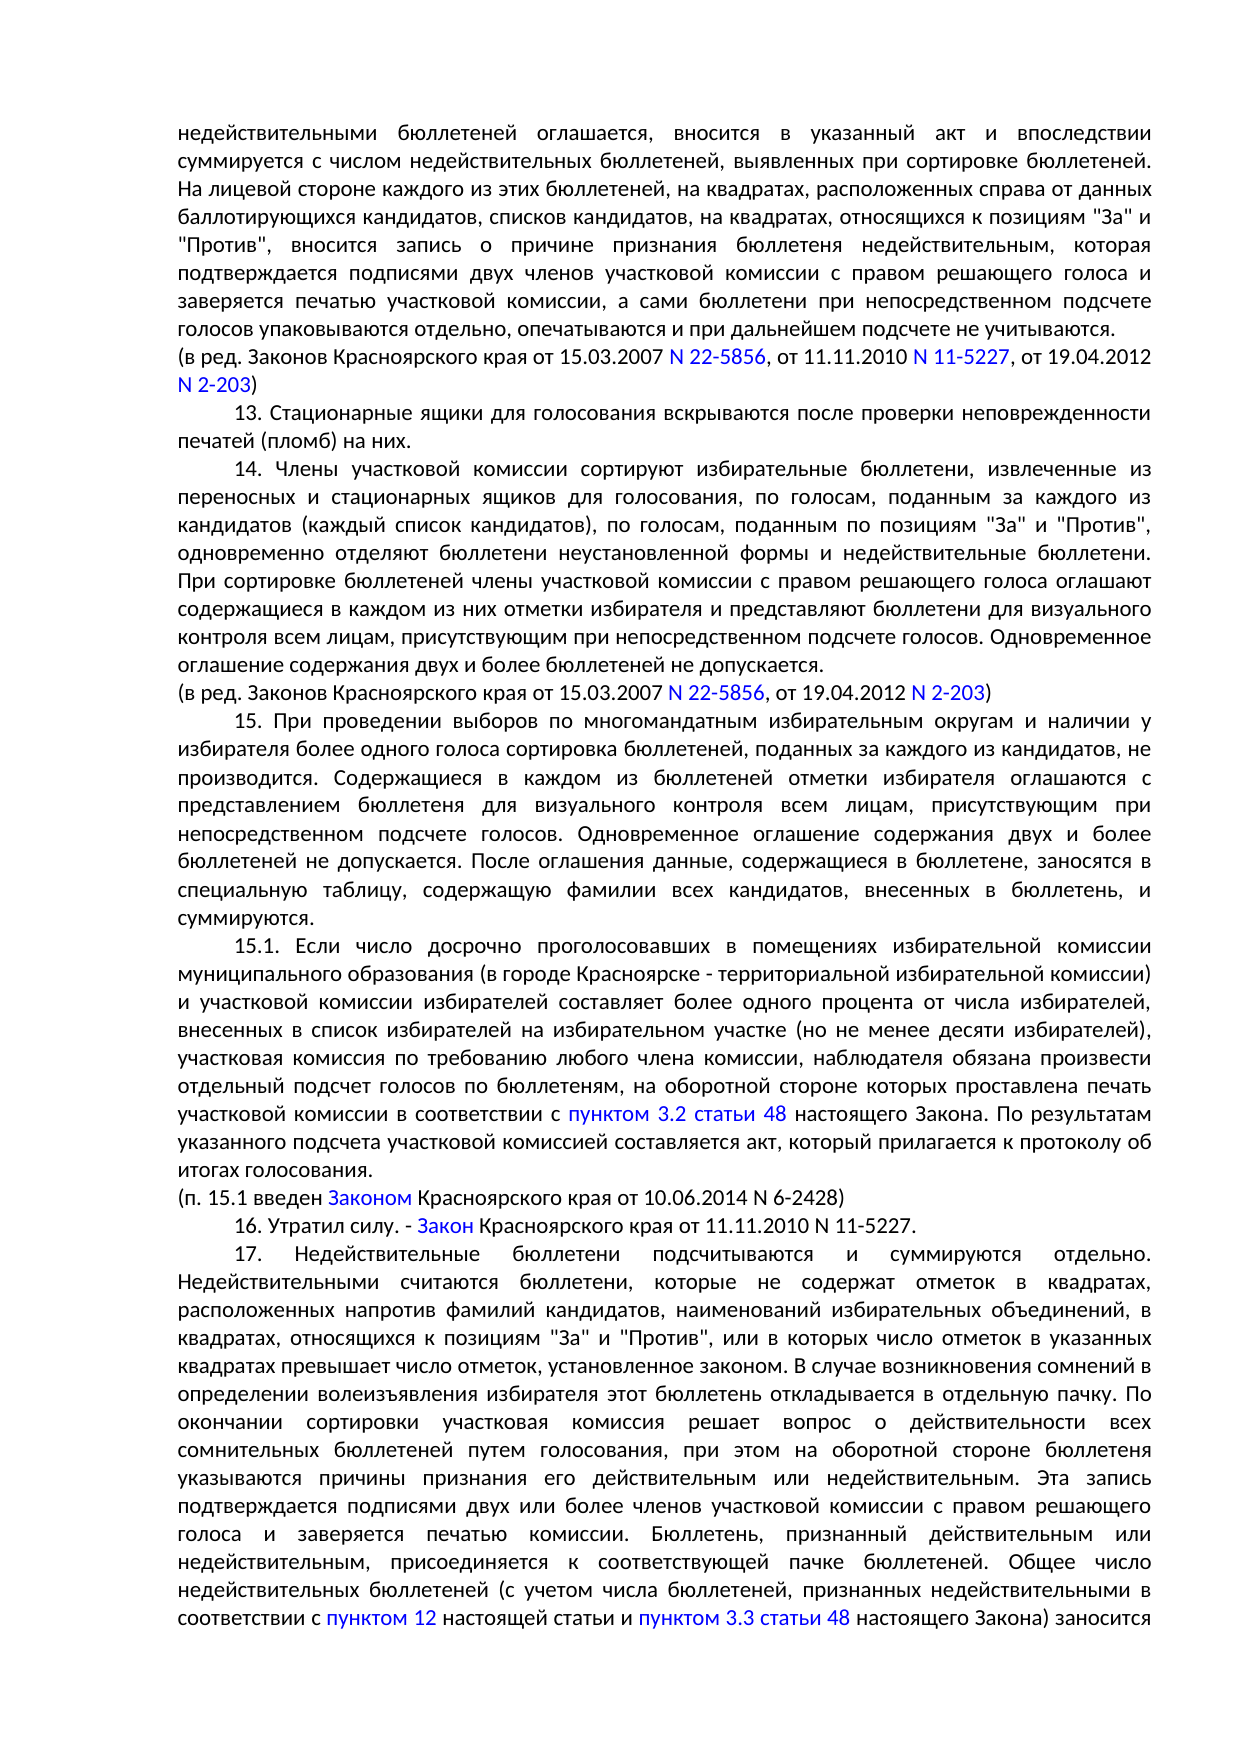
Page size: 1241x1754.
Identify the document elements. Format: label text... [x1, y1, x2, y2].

text 13. Стационарные ящики для голосования вскрываются после проверки неповрежденности печатей (пломб) на них. [177, 398, 1152, 454]
text (в ред. Законов Красноярского края от 15.03.2007 N 22-5856, от 11.11.2010 N 11-5227, от 19.04.2012 N 2-203) [177, 342, 1152, 398]
text (п. 15.1 введен Законом Красноярского края от 10.06.2014 N 6-2428) [177, 1183, 1152, 1211]
text (в ред. Законов Красноярского края от 15.03.2007 N 22-5856, от 19.04.2012 N 2-203) [177, 678, 1152, 707]
text 14. Члены участковой комиссии сортируют избирательные бюллетени, извлеченные из переносных и стационарных ящиков для голосования, по голосам, поданным за каждого из кандидатов (каждый список кандидатов), по голосам, поданным по позициям "За" и "Против", одновременно отделяют бюллетени неустановленной формы и недействительные бюллетени. При сортировке бюллетеней члены участковой комиссии с правом решающего голоса оглашают содержащиеся в каждом из них отметки избирателя и представляют бюллетени для визуального контроля всем лицам, присутствующим при непосредственном подсчете голосов. Одновременное оглашение содержания двух и более бюллетеней не допускается. [177, 454, 1152, 678]
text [177, 118, 1152, 342]
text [177, 1239, 1152, 1631]
text 16. Утратил силу. - Закон Красноярского края от 11.11.2010 N 11-5227. [177, 1211, 1152, 1239]
text 15.1. Если число досрочно проголосовавших в помещениях избирательной комиссии муниципального образования (в городе Красноярске - территориальной избирательной комиссии) и участковой комиссии избирателей составляет более одного процента от числа избирателей, внесенных в список избирателей на избирательном участке (но не менее десяти избирателей), участковая комиссия по требованию любого члена комиссии, наблюдателя обязана произвести отдельный подсчет голосов по бюллетеням, на оборотной стороне которых проставлена печать участковой комиссии в соответствии с пунктом 3.2 статьи 48 настоящего Закона. По результатам указанного подсчета участковой комиссией составляется акт, который прилагается к протоколу об итогах голосования. [177, 931, 1152, 1183]
text 15. При проведении выборов по многомандатным избирательным округам и наличии у избирателя более одного голоса сортировка бюллетеней, поданных за каждого из кандидатов, не производится. Содержащиеся в каждом из бюллетеней отметки избирателя оглашаются с представлением бюллетеня для визуального контроля всем лицам, присутствующим при непосредственном подсчете голосов. Одновременное оглашение содержания двух и более бюллетеней не допускается. После оглашения данные, содержащиеся в бюллетене, заносятся в специальную таблицу, содержащую фамилии всех кандидатов, внесенных в бюллетень, и суммируются. [177, 707, 1152, 931]
